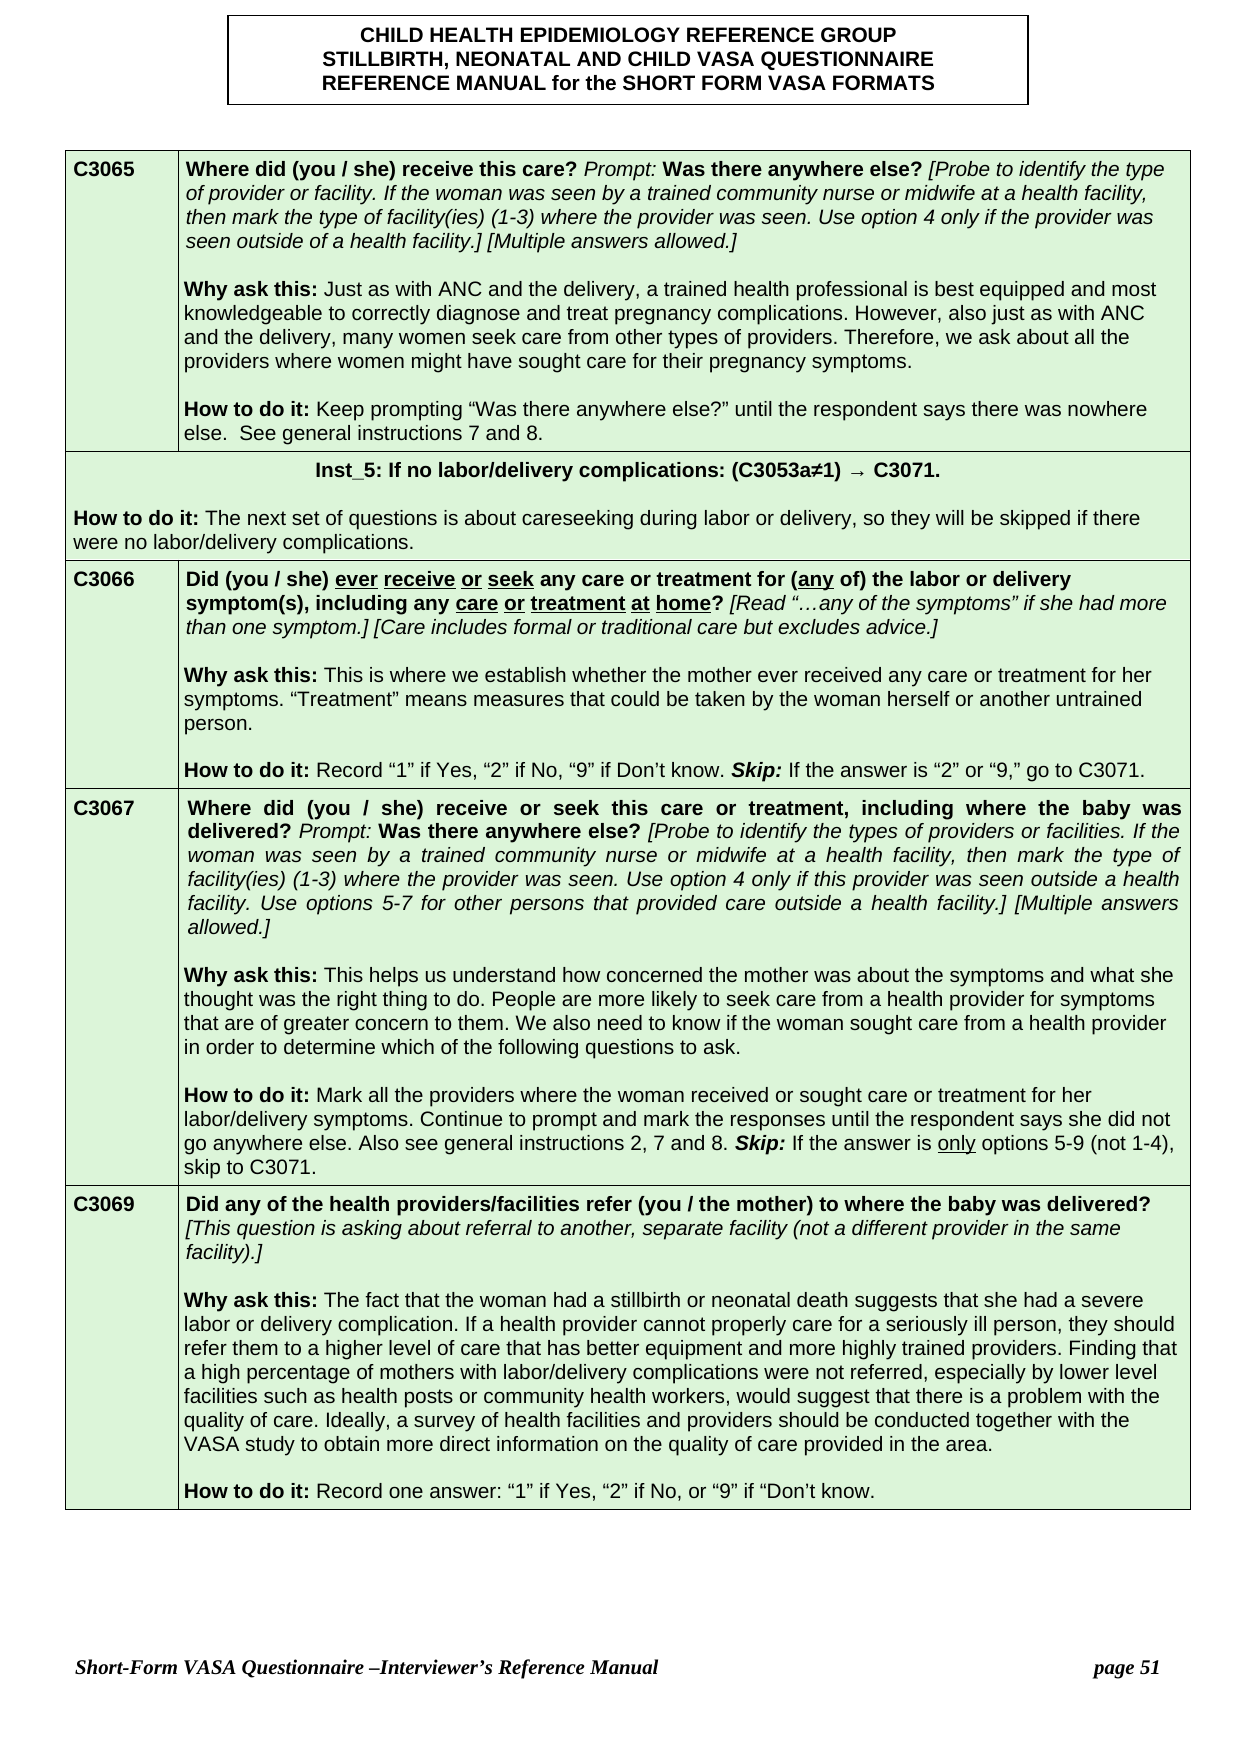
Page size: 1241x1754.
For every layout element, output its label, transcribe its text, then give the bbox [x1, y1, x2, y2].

table_cell Where did (you / she) receive or seek this care or treatment, including where the baby was delivered? Prompt: Was there anywhere else? [Probe to identify the types of providers or facilities. If the woman was seen by a trained community nurse or midwife at a health facility, then mark the type of facility(ies) (1-3) where the provider was seen. Use option 4 only if this provider was seen outside a health facility. Use options 5-7 for other persons that provided care outside a health facility.] [Multiple answers allowed.] Why ask this: This helps us understand how concerned the mother was about the symptoms and what she thought was the right thing to do. People are more likely to seek care from a health provider for symptoms that are of greater concern to them. We also need to know if the woman sought care from a health provider in order to determine which of the following questions to ask. How to do it: Mark all the providers where the woman received or sought care or treatment for her labor/delivery symptoms. Continue to prompt and mark the responses until the respondent says she did not go anywhere else. Also see general instructions 2, 7 and 8. Skip: If the answer is only options 5-9 (not 1-4), skip to C3071. [179, 789, 1190, 1185]
table_cell Where did (you / she) receive this care? Prompt: Was there anywhere else? [Probe to identify the type of provider or facility. If the woman was seen by a trained community nurse or midwife at a health facility, then mark the type of facility(ies) (1-3) where the provider was seen. Use option 4 only if the provider was seen outside of a health facility.] [Multiple answers allowed.] Why ask this: Just as with ANC and the delivery, a trained health professional is best equipped and most knowledgeable to correctly diagnose and treat pregnancy complications. However, also just as with ANC and the delivery, many women seek care from other types of providers. Therefore, we ask about all the providers where women might have sought care for their pregnancy symptoms. How to do it: Keep prompting “Was there anywhere else?” until the respondent says there was nowhere else. See general instructions 7 and 8. [179, 151, 1190, 451]
table_cell C3069 [66, 1186, 178, 1509]
table_cell Did any of the health providers/facilities refer (you / the mother) to where the baby was delivered? [This question is asking about referral to another, separate facility (not a different provider in the same facility).] Why ask this: The fact that the woman had a stillbirth or neonatal death suggests that she had a severe labor or delivery complication. If a health provider cannot properly care for a seriously ill person, they should refer them to a higher level of care that has better equipment and more highly trained providers. Finding that a high percentage of mothers with labor/delivery complications were not referred, especially by lower level facilities such as health posts or community health workers, would suggest that there is a problem with the quality of care. Ideally, a survey of health facilities and providers should be conducted together with the VASA study to obtain more direct information on the quality of care provided in the area. How to do it: Record one answer: “1” if Yes, “2” if No, or “9” if “Don’t know. [179, 1186, 1190, 1509]
table_cell C3066 [66, 561, 178, 788]
table_cell Did (you / she) ever receive or seek any care or treatment for (any of) the labor or delivery symptom(s), including any care or treatment at home? [Read “…any of the symptoms” if she had more than one symptom.] [Care includes formal or traditional care but excludes advice.] Why ask this: This is where we establish whether the mother ever received any care or treatment for her symptoms. “Treatment” means measures that could be taken by the woman herself or another untrained person. How to do it: Record “1” if Yes, “2” if No, “9” if Don’t know. Skip: If the answer is “2” or “9,” go to C3071. [179, 561, 1190, 788]
table_cell C3067 [66, 789, 178, 1185]
table_cell C3065 [66, 151, 178, 451]
table_cell Inst_5: If no labor/delivery complications: (C3053a≠1) → C3071. How to do it: The next set of questions is about careseeking during labor or delivery, so they will be skipped if there were no labor/delivery complications. [66, 452, 1190, 559]
